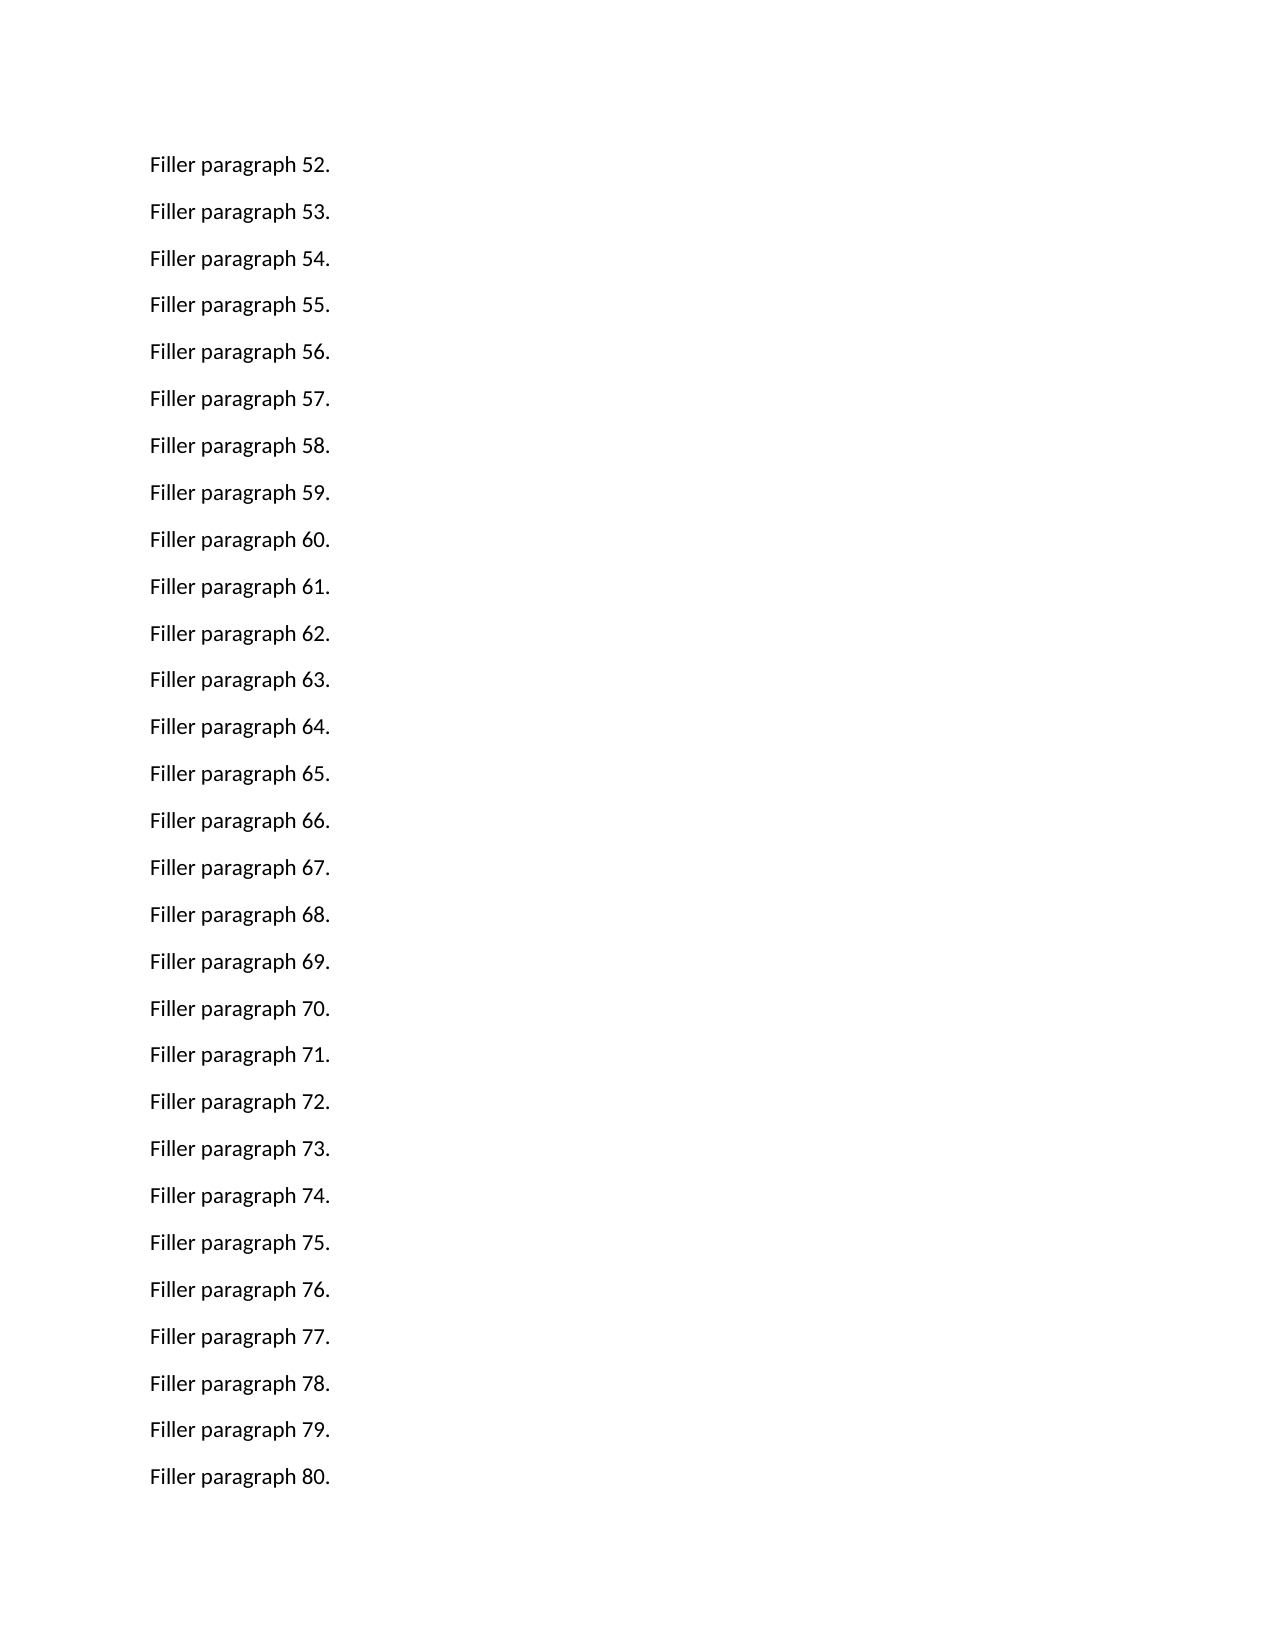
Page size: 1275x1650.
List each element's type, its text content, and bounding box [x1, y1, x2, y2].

text Filler paragraph 63. [150, 666, 1125, 694]
text Filler paragraph 73. [150, 1134, 1125, 1162]
text Filler paragraph 72. [150, 1087, 1125, 1116]
text Filler paragraph 76. [150, 1275, 1125, 1303]
text Filler paragraph 75. [150, 1228, 1125, 1256]
text Filler paragraph 80. [150, 1462, 1125, 1491]
text Filler paragraph 71. [150, 1041, 1125, 1069]
text Filler paragraph 56. [150, 337, 1125, 366]
text Filler paragraph 57. [150, 384, 1125, 412]
text Filler paragraph 68. [150, 900, 1125, 928]
text Filler paragraph 74. [150, 1181, 1125, 1209]
text Filler paragraph 66. [150, 806, 1125, 834]
text Filler paragraph 64. [150, 712, 1125, 741]
text Filler paragraph 54. [150, 244, 1125, 272]
text Filler paragraph 78. [150, 1369, 1125, 1397]
text Filler paragraph 69. [150, 947, 1125, 975]
text Filler paragraph 67. [150, 853, 1125, 881]
text Filler paragraph 62. [150, 619, 1125, 647]
text Filler paragraph 52. [150, 150, 1125, 178]
text Filler paragraph 79. [150, 1416, 1125, 1444]
text Filler paragraph 70. [150, 994, 1125, 1022]
text Filler paragraph 58. [150, 431, 1125, 459]
text Filler paragraph 61. [150, 572, 1125, 600]
text Filler paragraph 55. [150, 291, 1125, 319]
text Filler paragraph 65. [150, 759, 1125, 787]
text Filler paragraph 77. [150, 1322, 1125, 1350]
text Filler paragraph 53. [150, 197, 1125, 225]
text Filler paragraph 59. [150, 478, 1125, 506]
text Filler paragraph 60. [150, 525, 1125, 553]
